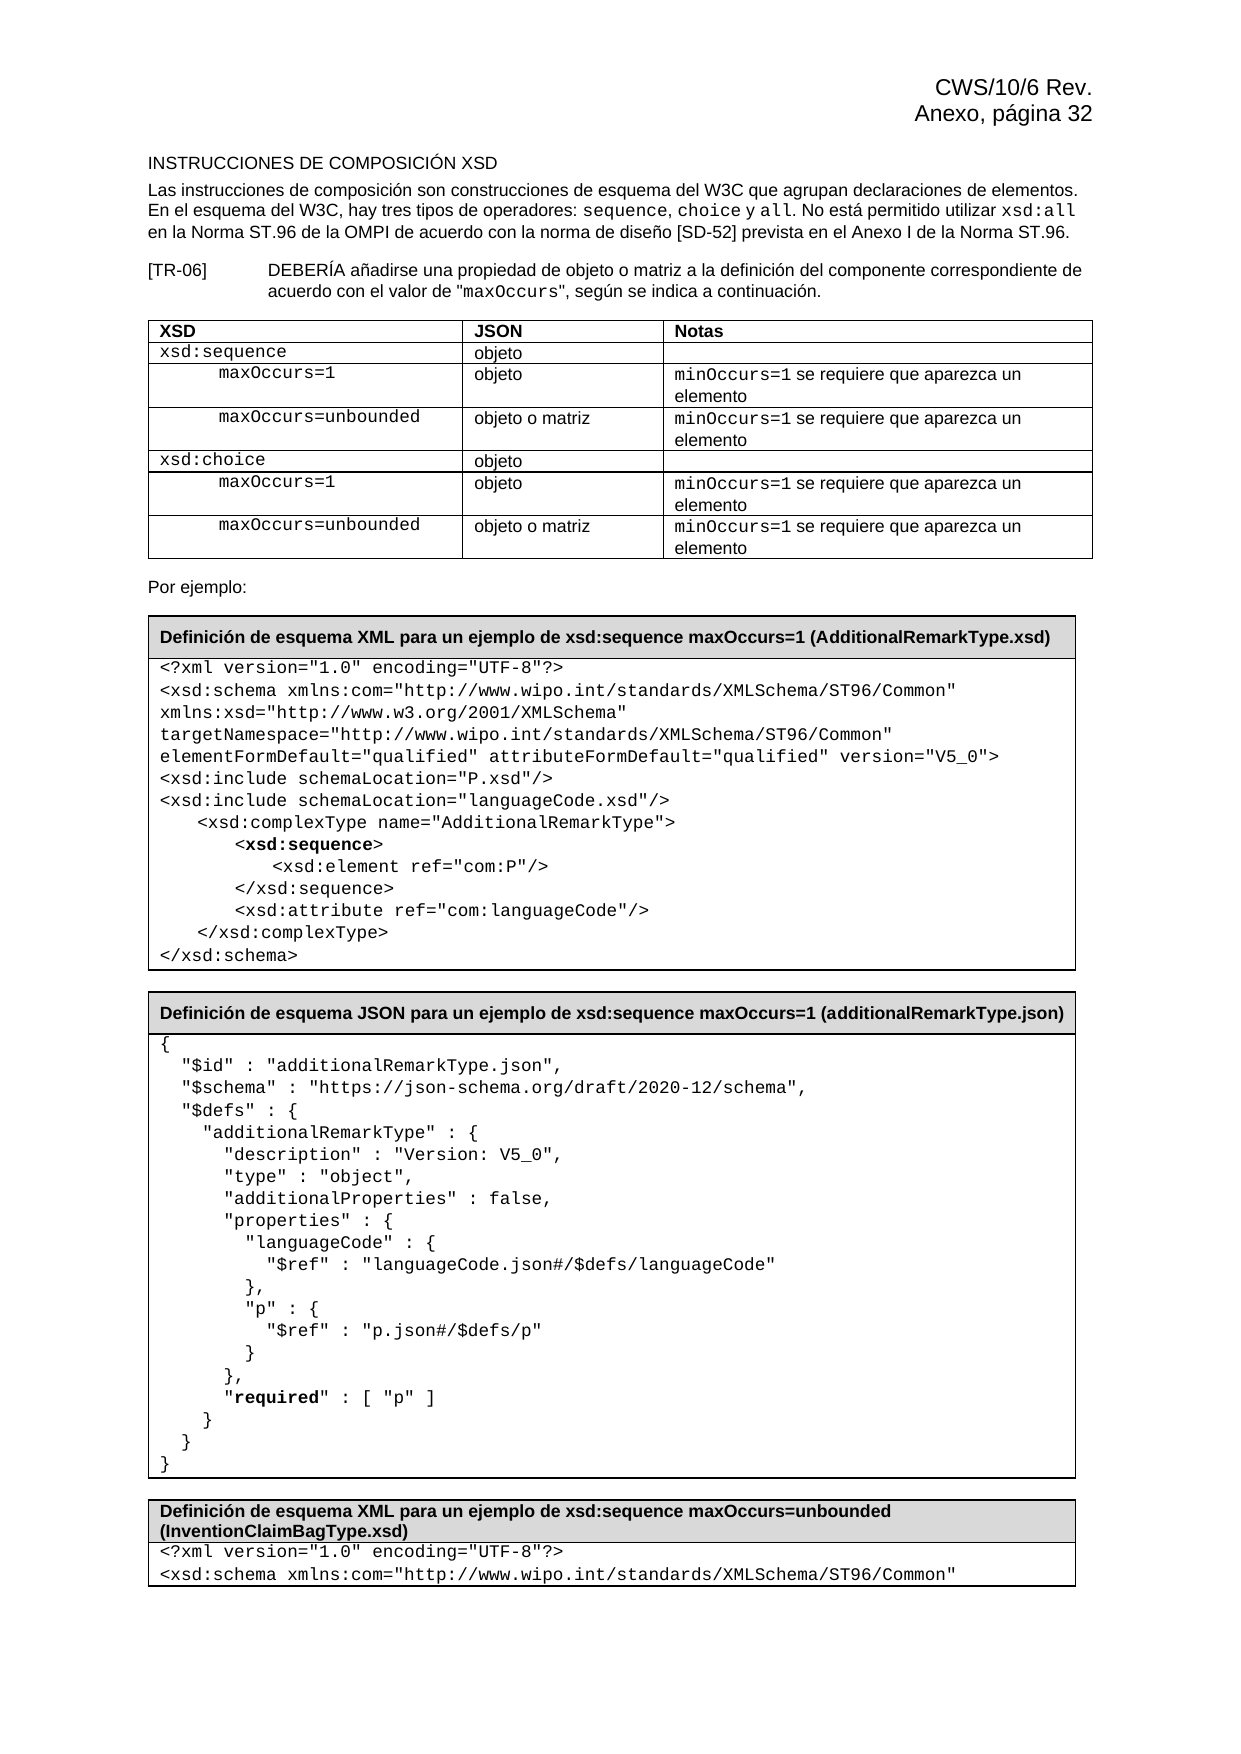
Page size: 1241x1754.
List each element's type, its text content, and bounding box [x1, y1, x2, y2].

table_cell objeto o matriz [463, 408, 663, 450]
table_cell xsd:sequence [149, 343, 462, 363]
text [TR-06] DEBERÍA añadirse una propiedad de objeto o matriz a la definición del componente correspondiente de acuerdo con el valor de "maxOccurs", según se indica a continuación. [463, 260, 1093, 302]
table_cell maxOccurs=unbounded [149, 516, 462, 558]
table_cell minOccurs=1 se requiere que aparezca un elemento [664, 516, 1092, 558]
table_header Definición de esquema JSON para un ejemplo de xsd:sequence maxOccurs=1 (additionalRemarkType.json) [149, 993, 1075, 1033]
table_cell xsd:choice [149, 451, 462, 471]
table_cell maxOccurs=1 [149, 473, 462, 515]
table_cell objeto [463, 343, 663, 363]
table_header JSON [463, 321, 663, 342]
table_cell [664, 451, 1092, 471]
table_cell maxOccurs=unbounded [149, 408, 462, 450]
table_cell minOccurs=1 se requiere que aparezca un elemento [664, 408, 1092, 450]
table_header XSD [149, 321, 462, 342]
text Las instrucciones de composición son construcciones de esquema del W3C que agrupan declaraciones de elementos. En el esquema del W3C, hay tres tipos de operadores: sequence, choice y all. No está permitido utilizar xsd:all en la Norma ST.96 de la OMPI de acuerdo con la norma de diseño [SD-52] prevista en el Anexo I de la Norma ST.96. [148, 179, 1093, 242]
table_cell objeto [463, 451, 663, 471]
table_header Definición de esquema XML para un ejemplo de xsd:sequence maxOccurs=1 (AdditionalRemarkType.xsd) [149, 617, 1075, 658]
text Por ejemplo: [148, 577, 1093, 597]
table_cell <?xml version="1.0" encoding="UTF-8"?> <xsd:schema xmlns:com="http://www.wipo.int/standards/XMLSchema/ST96/Common" xmlns:xsd="http://www.w3.org/2001/XMLSchema" targetNamespace="http://www.wipo.int/standards/XMLSchema/ST96/Common" elementFormDefault="qualified" attributeFormDefault="qualified" version="V5_0"> <xsd:include schemaLocation="P.xsd"/> <xsd:include schemaLocation="languageCode.xsd"/> <xsd:complexType name="AdditionalRemarkType"> <xsd:sequence> <xsd:element ref="com:P"/> </xsd:sequence> <xsd:attribute ref="com:languageCode"/> </xsd:complexType> </xsd:schema> [149, 659, 1075, 969]
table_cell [149, 1543, 1075, 1585]
table_cell minOccurs=1 se requiere que aparezca un elemento [664, 473, 1092, 515]
table_header Definición de esquema XML para un ejemplo de xsd:sequence maxOccurs=unbounded (InventionClaimBagType.xsd) [149, 1501, 1075, 1542]
text [TR-06] DEBERÍA añadirse una propiedad de objeto o matriz a la definición del componente correspondiente de acuerdo con el valor de "maxOccurs", según se indica a continuación. [148, 260, 463, 302]
table_cell { "$id" : "additionalRemarkType.json", "$schema" : "https://json-schema.org/draft/2020-12/schema", "$defs" : { "additionalRemarkType" : { "description" : "Version: V5_0", "type" : "object", "additionalProperties" : false, "properties" : { "languageCode" : { "$ref" : "languageCode.json#/$defs/languageCode" }, "p" : { "$ref" : "p.json#/$defs/p" } }, "required" : [ "p" ] } } } [149, 1035, 1075, 1477]
table_cell objeto o matriz [463, 516, 663, 558]
table_cell [664, 343, 1092, 363]
table_header Notas [664, 321, 1092, 342]
table_cell objeto [463, 473, 663, 515]
subtitle INSTRUCCIONES DE COMPOSICIÓN XSD [148, 153, 1093, 173]
table_cell minOccurs=1 se requiere que aparezca un elemento [664, 364, 1092, 407]
table_cell objeto [463, 364, 663, 407]
table_cell maxOccurs=1 [149, 364, 462, 407]
